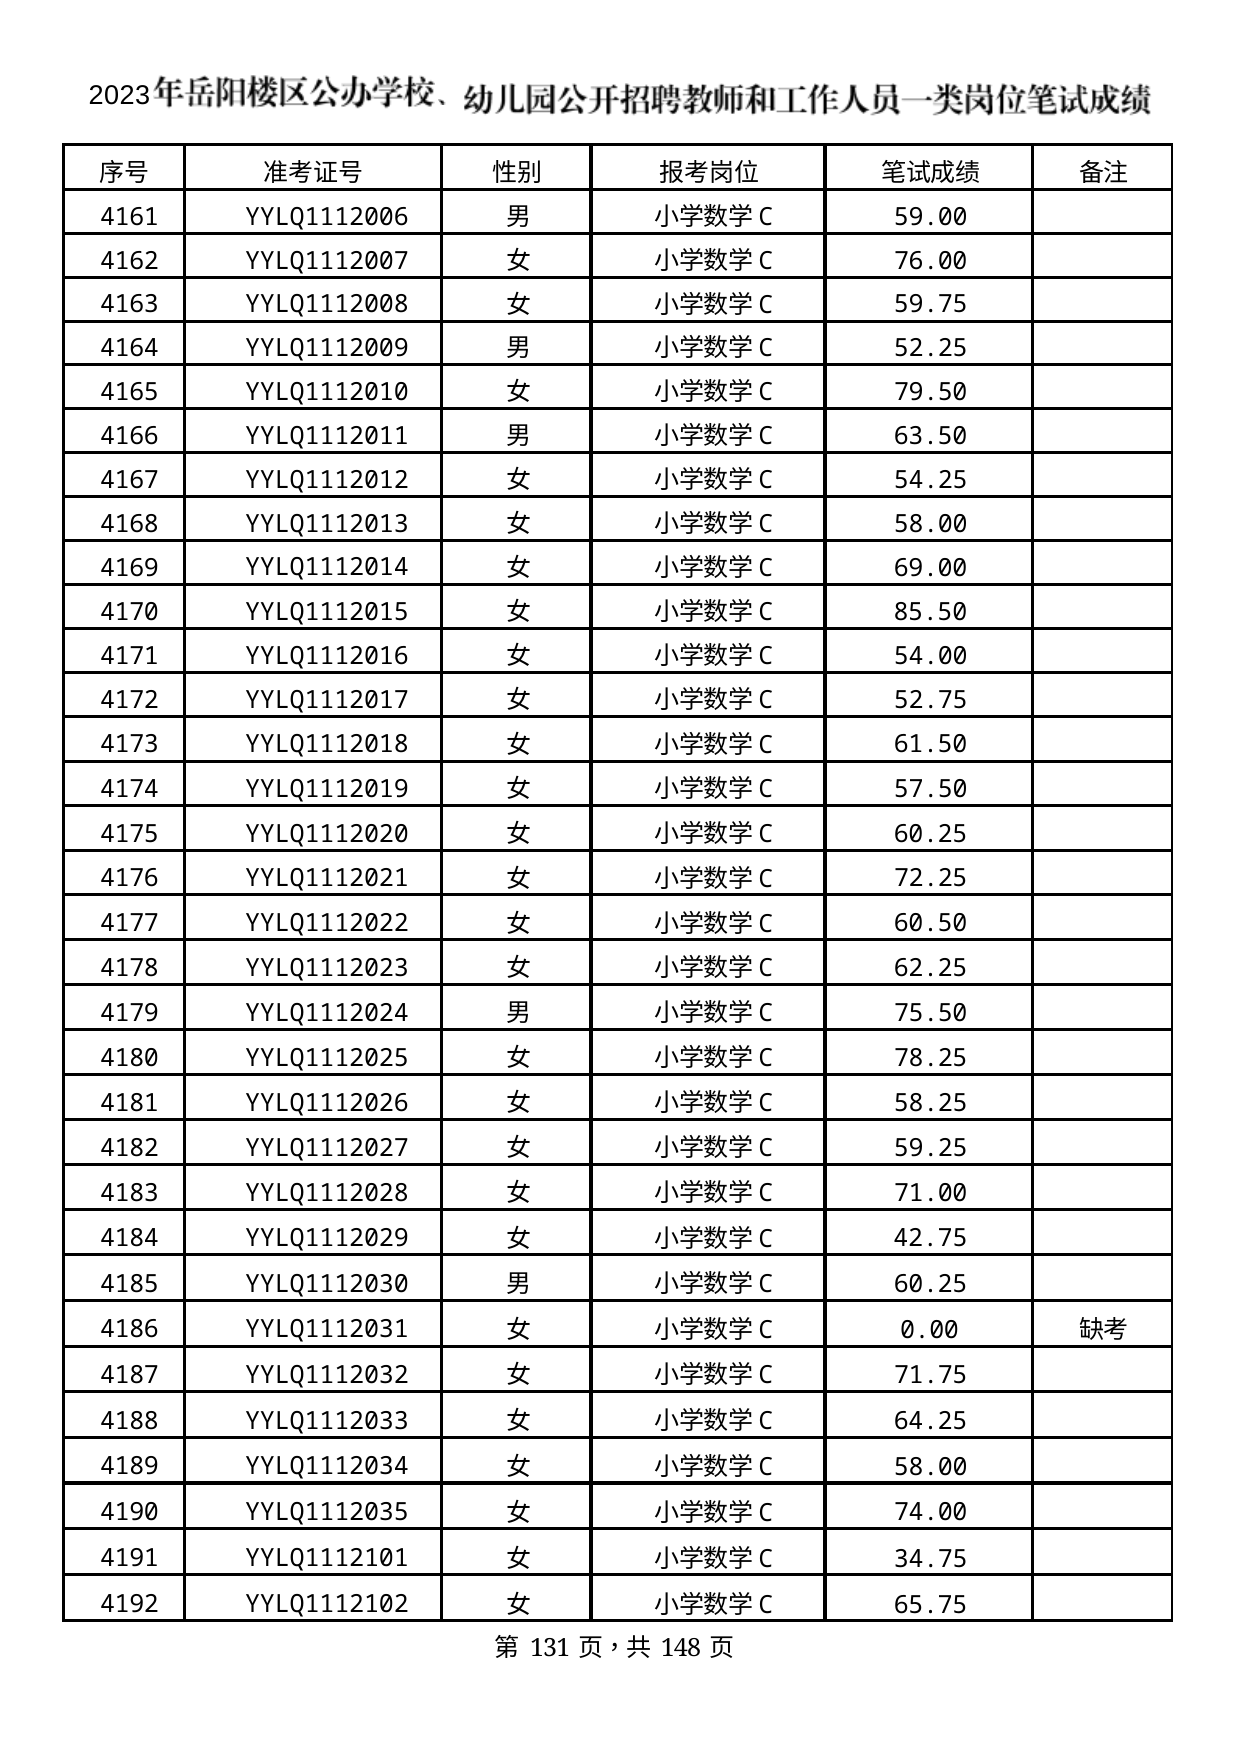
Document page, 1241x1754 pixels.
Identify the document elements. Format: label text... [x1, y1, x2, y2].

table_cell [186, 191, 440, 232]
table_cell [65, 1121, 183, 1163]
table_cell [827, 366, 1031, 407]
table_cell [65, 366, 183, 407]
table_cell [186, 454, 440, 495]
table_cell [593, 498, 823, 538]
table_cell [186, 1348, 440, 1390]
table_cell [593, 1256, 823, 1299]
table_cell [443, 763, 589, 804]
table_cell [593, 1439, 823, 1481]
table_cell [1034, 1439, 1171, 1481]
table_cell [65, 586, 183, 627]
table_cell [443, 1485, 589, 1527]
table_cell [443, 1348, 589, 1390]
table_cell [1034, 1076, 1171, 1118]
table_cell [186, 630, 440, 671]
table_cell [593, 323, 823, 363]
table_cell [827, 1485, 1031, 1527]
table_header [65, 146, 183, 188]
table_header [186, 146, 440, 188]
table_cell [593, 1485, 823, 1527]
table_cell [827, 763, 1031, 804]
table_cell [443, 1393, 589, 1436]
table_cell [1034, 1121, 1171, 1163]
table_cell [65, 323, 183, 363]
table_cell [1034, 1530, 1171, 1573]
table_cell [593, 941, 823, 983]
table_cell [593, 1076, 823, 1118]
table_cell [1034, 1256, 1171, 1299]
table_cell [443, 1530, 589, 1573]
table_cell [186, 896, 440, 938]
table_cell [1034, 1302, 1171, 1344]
picture [463, 82, 1152, 120]
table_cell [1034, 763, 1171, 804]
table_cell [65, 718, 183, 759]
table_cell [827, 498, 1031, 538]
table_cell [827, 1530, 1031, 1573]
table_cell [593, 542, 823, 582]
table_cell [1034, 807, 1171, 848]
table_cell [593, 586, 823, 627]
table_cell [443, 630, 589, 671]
picture [153, 74, 435, 113]
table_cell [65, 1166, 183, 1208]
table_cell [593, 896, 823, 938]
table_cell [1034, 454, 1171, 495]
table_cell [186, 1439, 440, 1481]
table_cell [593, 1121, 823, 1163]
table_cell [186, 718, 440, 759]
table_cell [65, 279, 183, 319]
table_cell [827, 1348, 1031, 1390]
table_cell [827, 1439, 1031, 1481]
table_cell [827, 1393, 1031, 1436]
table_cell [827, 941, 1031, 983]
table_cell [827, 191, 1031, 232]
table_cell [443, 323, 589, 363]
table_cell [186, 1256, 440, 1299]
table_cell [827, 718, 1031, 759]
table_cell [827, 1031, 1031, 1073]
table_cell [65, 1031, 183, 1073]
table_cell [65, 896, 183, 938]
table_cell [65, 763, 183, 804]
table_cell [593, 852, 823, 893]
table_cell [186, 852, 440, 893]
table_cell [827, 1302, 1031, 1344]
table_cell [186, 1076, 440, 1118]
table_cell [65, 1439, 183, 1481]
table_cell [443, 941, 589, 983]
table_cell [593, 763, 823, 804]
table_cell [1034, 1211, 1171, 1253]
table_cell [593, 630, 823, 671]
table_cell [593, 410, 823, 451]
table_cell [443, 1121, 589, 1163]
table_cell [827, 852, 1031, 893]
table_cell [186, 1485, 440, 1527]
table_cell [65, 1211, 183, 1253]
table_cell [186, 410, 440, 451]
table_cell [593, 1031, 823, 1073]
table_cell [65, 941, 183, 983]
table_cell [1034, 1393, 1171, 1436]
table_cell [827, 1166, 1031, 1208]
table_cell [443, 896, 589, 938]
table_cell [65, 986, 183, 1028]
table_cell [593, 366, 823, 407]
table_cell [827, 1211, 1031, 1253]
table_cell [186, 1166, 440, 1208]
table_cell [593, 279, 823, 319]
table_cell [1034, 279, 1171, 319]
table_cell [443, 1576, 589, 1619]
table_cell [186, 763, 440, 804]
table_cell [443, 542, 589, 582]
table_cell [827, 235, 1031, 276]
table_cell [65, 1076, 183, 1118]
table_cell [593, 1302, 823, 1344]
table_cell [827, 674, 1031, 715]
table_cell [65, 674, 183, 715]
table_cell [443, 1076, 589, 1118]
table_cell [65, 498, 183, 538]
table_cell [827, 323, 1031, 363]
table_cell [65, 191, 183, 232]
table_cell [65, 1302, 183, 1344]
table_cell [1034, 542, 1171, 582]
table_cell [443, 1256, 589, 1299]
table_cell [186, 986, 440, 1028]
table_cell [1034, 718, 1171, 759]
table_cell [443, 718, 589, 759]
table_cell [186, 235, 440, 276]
text 第 131 页，共 148 页 [494, 1631, 1175, 1662]
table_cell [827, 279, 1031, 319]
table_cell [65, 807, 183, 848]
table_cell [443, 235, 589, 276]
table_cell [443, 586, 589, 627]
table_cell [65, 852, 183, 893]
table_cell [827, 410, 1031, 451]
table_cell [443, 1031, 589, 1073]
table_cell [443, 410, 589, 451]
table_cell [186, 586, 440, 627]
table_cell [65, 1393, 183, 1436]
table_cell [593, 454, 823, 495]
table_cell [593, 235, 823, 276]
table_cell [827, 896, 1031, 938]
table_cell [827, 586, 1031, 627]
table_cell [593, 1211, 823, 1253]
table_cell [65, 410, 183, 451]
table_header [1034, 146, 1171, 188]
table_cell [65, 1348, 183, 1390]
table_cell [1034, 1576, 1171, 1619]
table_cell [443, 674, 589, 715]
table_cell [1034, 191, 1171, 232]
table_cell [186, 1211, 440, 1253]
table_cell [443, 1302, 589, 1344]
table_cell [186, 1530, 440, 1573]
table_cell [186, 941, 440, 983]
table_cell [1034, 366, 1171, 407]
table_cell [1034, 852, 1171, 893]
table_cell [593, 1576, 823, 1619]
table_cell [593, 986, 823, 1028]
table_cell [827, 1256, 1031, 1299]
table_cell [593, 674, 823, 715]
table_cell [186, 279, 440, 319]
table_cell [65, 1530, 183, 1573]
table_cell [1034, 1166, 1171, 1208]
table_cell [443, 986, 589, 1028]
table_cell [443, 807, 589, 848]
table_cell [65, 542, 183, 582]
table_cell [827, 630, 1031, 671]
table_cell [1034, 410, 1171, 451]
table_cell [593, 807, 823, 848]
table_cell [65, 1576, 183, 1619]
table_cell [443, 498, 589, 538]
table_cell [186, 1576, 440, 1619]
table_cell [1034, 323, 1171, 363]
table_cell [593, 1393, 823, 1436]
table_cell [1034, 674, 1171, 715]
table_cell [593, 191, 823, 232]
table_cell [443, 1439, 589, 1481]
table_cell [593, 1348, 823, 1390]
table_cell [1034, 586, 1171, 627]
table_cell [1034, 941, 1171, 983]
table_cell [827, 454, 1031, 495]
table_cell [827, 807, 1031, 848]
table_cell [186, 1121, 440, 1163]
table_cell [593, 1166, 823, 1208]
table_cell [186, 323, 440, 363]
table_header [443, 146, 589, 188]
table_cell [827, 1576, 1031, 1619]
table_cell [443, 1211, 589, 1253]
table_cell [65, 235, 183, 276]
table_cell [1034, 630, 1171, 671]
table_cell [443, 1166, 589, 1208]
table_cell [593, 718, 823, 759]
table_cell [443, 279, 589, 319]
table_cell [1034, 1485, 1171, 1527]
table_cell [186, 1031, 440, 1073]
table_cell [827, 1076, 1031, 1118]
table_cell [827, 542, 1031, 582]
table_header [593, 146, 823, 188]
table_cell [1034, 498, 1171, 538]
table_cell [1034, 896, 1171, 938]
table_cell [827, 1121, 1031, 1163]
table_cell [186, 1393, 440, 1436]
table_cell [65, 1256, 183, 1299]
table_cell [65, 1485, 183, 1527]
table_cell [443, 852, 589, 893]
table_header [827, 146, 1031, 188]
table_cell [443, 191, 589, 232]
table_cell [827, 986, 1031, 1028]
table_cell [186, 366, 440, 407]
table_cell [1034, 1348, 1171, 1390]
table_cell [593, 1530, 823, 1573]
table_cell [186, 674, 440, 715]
picture [438, 98, 447, 105]
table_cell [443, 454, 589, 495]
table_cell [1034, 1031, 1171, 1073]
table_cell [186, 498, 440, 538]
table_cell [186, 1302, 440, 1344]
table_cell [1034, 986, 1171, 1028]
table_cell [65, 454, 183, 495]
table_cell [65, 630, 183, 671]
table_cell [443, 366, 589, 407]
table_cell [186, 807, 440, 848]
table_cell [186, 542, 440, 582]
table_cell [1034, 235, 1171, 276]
